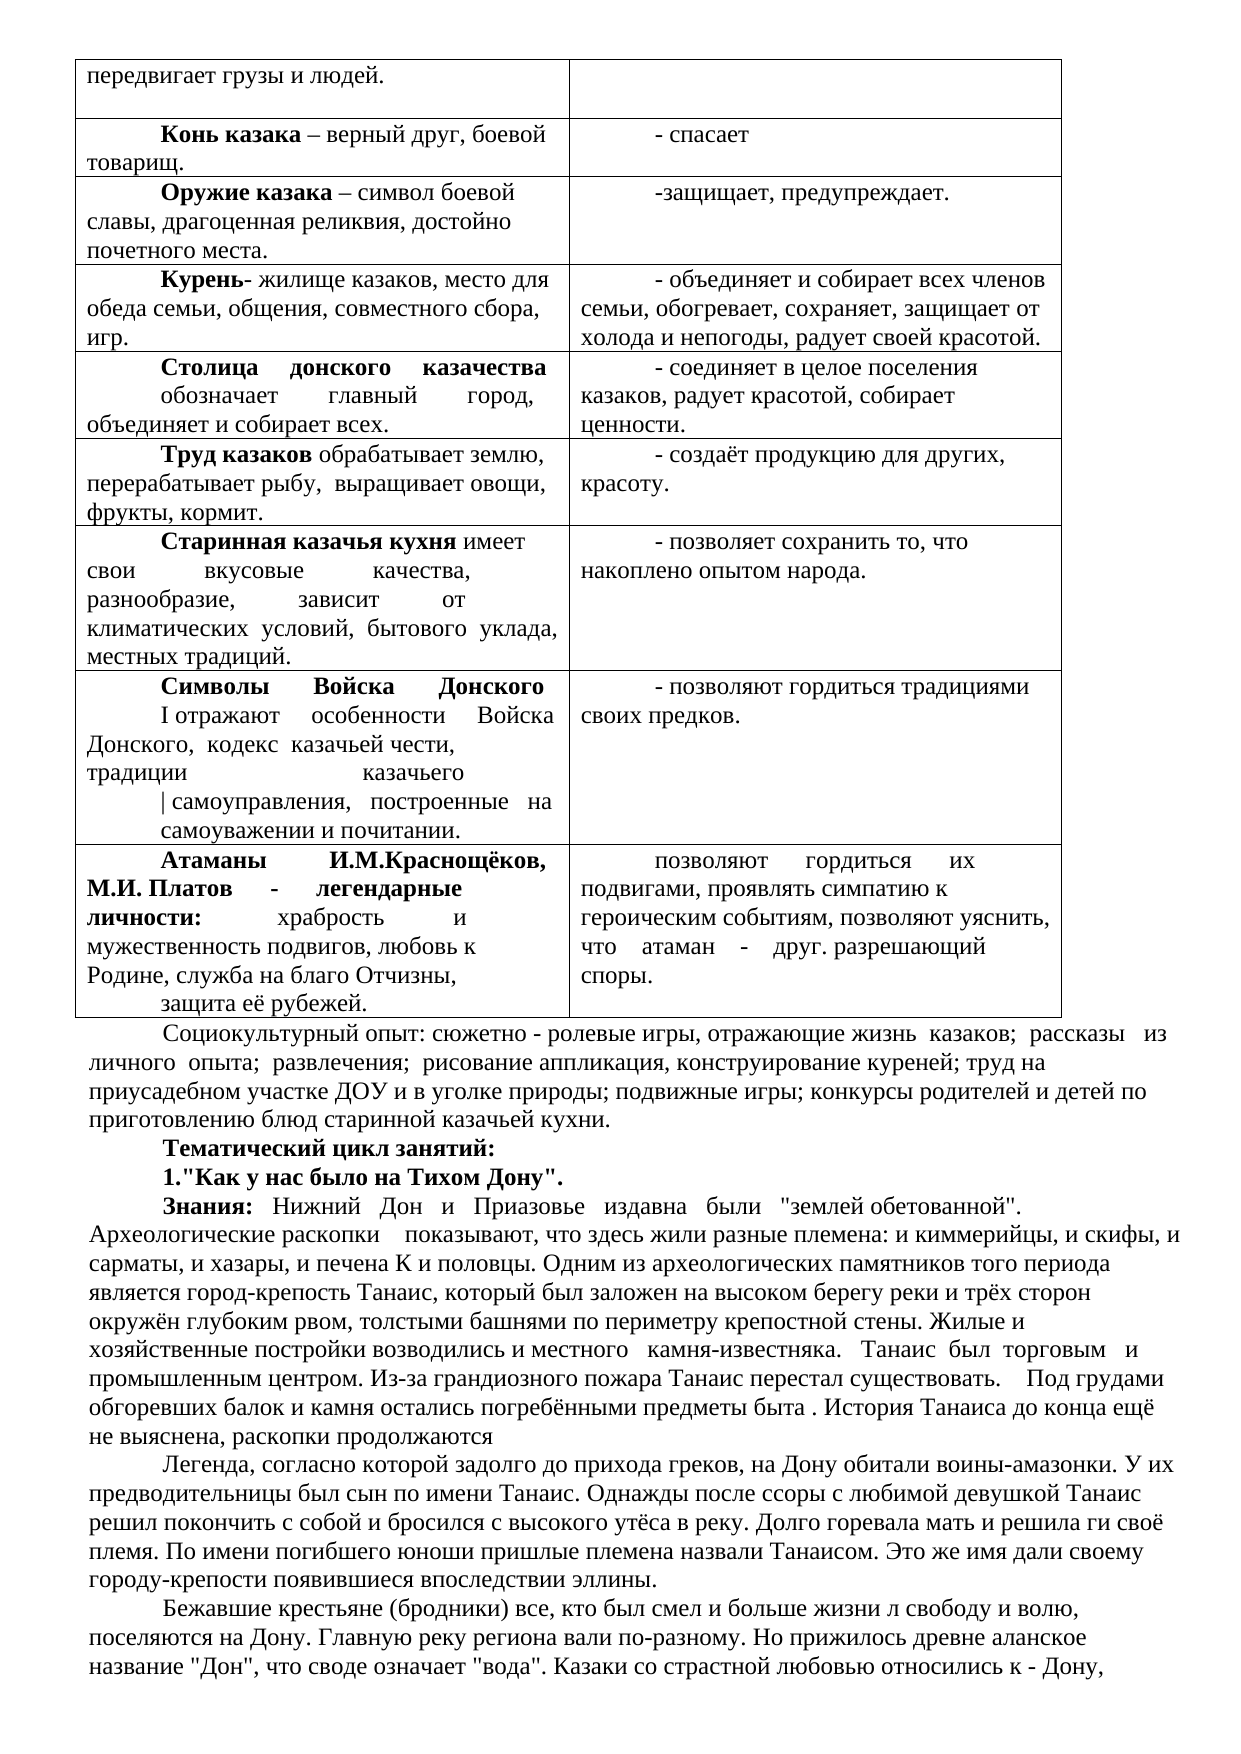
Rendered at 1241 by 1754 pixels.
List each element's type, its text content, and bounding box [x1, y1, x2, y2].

table_cell - позволяет сохранить то, что накоплено опытом народа. [570, 526, 1061, 670]
table_cell Старинная казачья кухня имеет свои вкусовые качества, разнообразие, зависит от климатических условий, бытового уклада, местных традиций. [76, 526, 569, 670]
text Социокультурный опыт: сюжетно - ролевые игры, отражающие жизнь казаков; рассказы из личного опыта; развлечения; рисование аппликация, конструирование куреней; труд на приусадебном участке ДОУ и в уголке природы; подвижные игры; конкурсы родителей и детей по приготовлению блюд старинной казачьей кухни. [89, 1018, 1181, 1133]
text 1."Как у нас было на Тихом Дону". [89, 1162, 1181, 1191]
table_cell Столица донского казачества обозначает главный город, объединяет и собирает всех. [76, 352, 569, 438]
table_cell Труд казаков обрабатывает землю, перерабатывает рыбу, выращивает овощи, фрукты, кормит. [76, 439, 569, 525]
text Знания: Нижний Дон и Приазовье издавна были "землей обетованной". Археологические раскопки показывают, что здесь жили разные племена: и киммерийцы, и скифы, и сарматы, и хазары, и печена К и половцы. Одним из археологических памятников того периода является город-крепость Танаис, который был заложен на высоком берегу реки и трёх сторон окружён глубоким рвом, толстыми башнями по периметру крепостной стены. Жилые и хозяйственные постройки возводились и местного камня-известняка. Танаис был торговым и промышленным центром. Из-за грандиозного пожара Танаис перестал существовать. Под грудами обгоревших балок и камня остались погребёнными предметы быта . История Танаиса до конца ещё не выяснена, раскопки продолжаются [89, 1191, 1181, 1449]
text Тематический цикл занятий: [89, 1133, 1181, 1162]
table_cell Оружие казака – символ боевой славы, драгоценная реликвия, достойно почетного места. [76, 177, 569, 263]
table_cell - позволяют гордиться традициями своих предков. [570, 671, 1061, 844]
table_cell - соединяет в целое поселения казаков, радует красотой, собирает ценности. [570, 352, 1061, 438]
table_cell Курень- жилище казаков, место для обеда семьи, общения, совместного сбора, игр. [76, 265, 569, 351]
table_cell позволяют гордиться их подвигами, проявлять симпатию к героическим событиям, позволяют уяснить, что атаман - друг. разрешающий споры. [570, 845, 1061, 1017]
text Легенда, согласно которой задолго до прихода греков, на Дону обитали воины-амазонки. У их предводительницы был сын по имени Танаис. Однажды после ссоры с любимой девушкой Танаис решил покончить с собой и бросился с высокого утёса в реку. Долго горевала мать и решила ги своё племя. По имени погибшего юноши пришлые племена назвали Танаисом. Это же имя дали своему городу-крепости появившиеся впоследствии эллины. [89, 1449, 1181, 1593]
table_cell Атаманы И.М.Краснощёков, М.И. Платов - легендарные личности: храбрость и мужественность подвигов, любовь к Родине, служба на благо Отчизны, защита её рубежей. [76, 845, 569, 1017]
table_cell - объединяет и собирает всех членов семьи, обогревает, сохраняет, защищает от холода и непогоды, радует своей красотой. [570, 265, 1061, 351]
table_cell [570, 60, 1061, 118]
table_cell -защищает, предупреждает. [570, 177, 1061, 263]
table_cell - создаёт продукцию для других, красоту. [570, 439, 1061, 525]
table_cell - спасает [570, 119, 1061, 176]
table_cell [76, 60, 569, 118]
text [89, 1593, 1181, 1679]
table_cell Конь казака – верный друг, боевой товарищ. [76, 119, 569, 176]
table_cell Символы Войска Донского I отражают особенности Войска Донского, кодекс казачьей чести, традиции казачьего | самоуправления, построенные на самоуважении и почитании. [76, 671, 569, 844]
